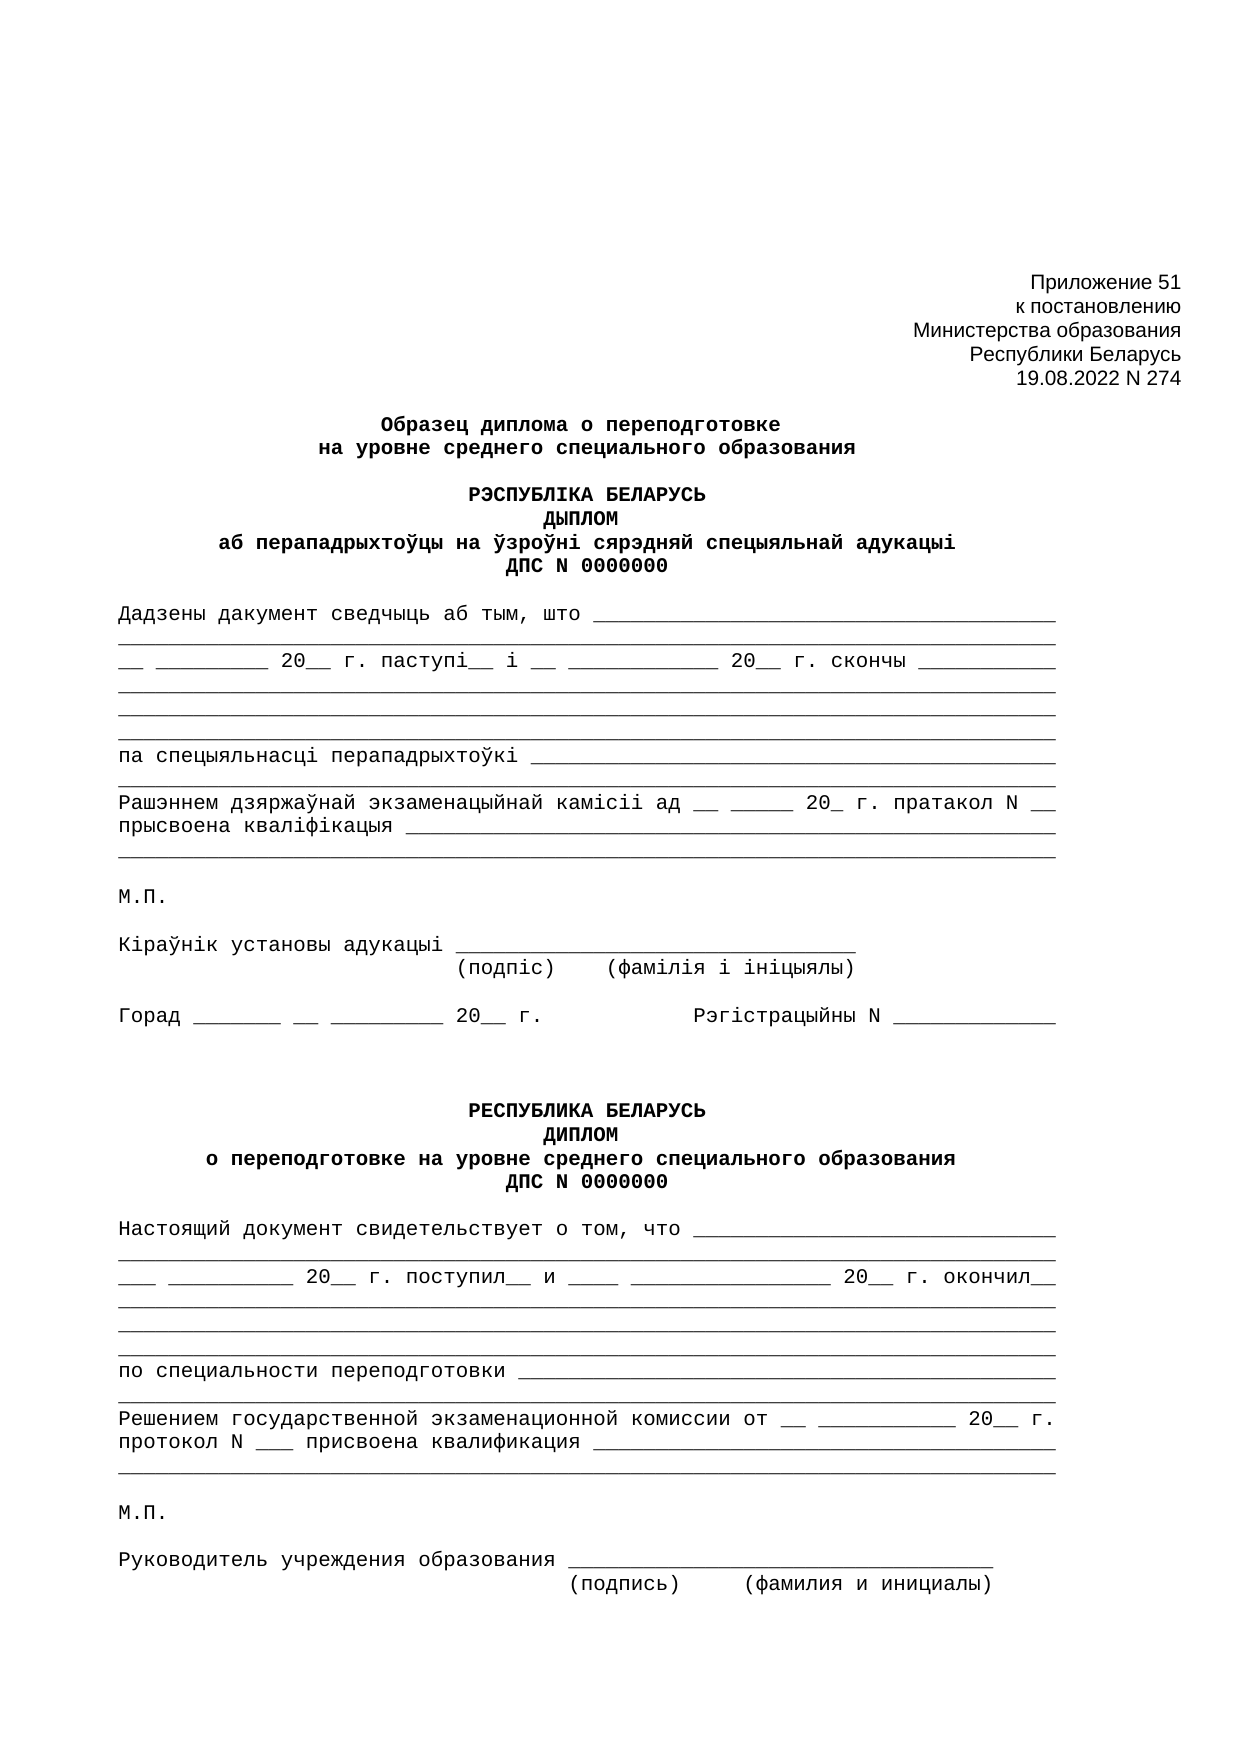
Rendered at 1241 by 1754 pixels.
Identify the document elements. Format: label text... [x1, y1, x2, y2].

text (подпiс) (фамiлiя i iнiцыялы) [118, 957, 1181, 981]
text ___________________________________________________________________________ [118, 1455, 1181, 1478]
text Дадзены дакумент сведчыць аб тым, што _____________________________________ [118, 603, 1181, 626]
text ___________________________________________________________________________ [118, 674, 1181, 697]
text ___________________________________________________________________________ [118, 839, 1181, 863]
text Рашэннем дзяржаўнай экзаменацыйнай камiсii ад __ _____ 20_ г. пратакол N __ [118, 792, 1181, 816]
text ___________________________________________________________________________ [118, 626, 1181, 650]
text ___________________________________________________________________________ [118, 1313, 1181, 1337]
text Руководитель учреждения образования __________________________________ [118, 1549, 1181, 1573]
text прысвоена квалiфiкацыя ____________________________________________________ [118, 816, 1181, 839]
text РЭСПУБЛIКА БЕЛАРУСЬ [118, 484, 1181, 508]
text протокол N ___ присвоена квалификация _____________________________________ [118, 1431, 1181, 1455]
text ___________________________________________________________________________ [118, 1337, 1181, 1360]
text ___________________________________________________________________________ [118, 1384, 1181, 1408]
text к постановлению [118, 294, 1181, 318]
text Кiраўнiк установы адукацыi ________________________________ [118, 934, 1181, 957]
text па спецыяльнасцi перападрыхтоўкi __________________________________________ [118, 744, 1181, 768]
text Приложение 51 [118, 270, 1181, 294]
text Решением государственной экзаменационной комиссии от __ ___________ 20__ г. [118, 1408, 1181, 1431]
text М.П. [118, 886, 1181, 910]
text на уровне среднего специального образования [118, 437, 1181, 461]
text ___________________________________________________________________________ [118, 768, 1181, 792]
text РЕСПУБЛИКА БЕЛАРУСЬ [118, 1100, 1181, 1124]
text о переподготовке на уровне среднего специального образования [118, 1147, 1181, 1171]
text М.П. [118, 1502, 1181, 1526]
text ___________________________________________________________________________ [118, 1242, 1181, 1266]
text ДИПЛОМ [118, 1124, 1181, 1147]
text Министерства образования [118, 318, 1181, 342]
text Настоящий документ свидетельствует о том, что _____________________________ [118, 1218, 1181, 1242]
text ___________________________________________________________________________ [118, 721, 1181, 744]
text (подпись) (фамилия и инициалы) [118, 1573, 1181, 1597]
text ДЫПЛОМ [118, 508, 1181, 532]
text ___________________________________________________________________________ [118, 1289, 1181, 1313]
text по специальности переподготовки ___________________________________________ [118, 1360, 1181, 1384]
text Образец диплома о переподготовке [118, 413, 1181, 437]
text 19.08.2022 N 274 [118, 366, 1181, 389]
text ДПС N 0000000 [118, 555, 1181, 579]
text __ _________ 20__ г. паступi__ i __ ____________ 20__ г. скончы ___________ [118, 650, 1181, 674]
text ___________________________________________________________________________ [118, 697, 1181, 721]
text ___ __________ 20__ г. поступил__ и ____ ________________ 20__ г. окончил__ [118, 1266, 1181, 1289]
text Горад _______ __ _________ 20__ г. Рэгiстрацыйны N _____________ [118, 1005, 1181, 1028]
text Республики Беларусь [118, 342, 1181, 366]
text аб перападрыхтоўцы на ўзроўнi сярэдняй спецыяльнай адукацыi [118, 532, 1181, 555]
text ДПС N 0000000 [118, 1171, 1181, 1195]
